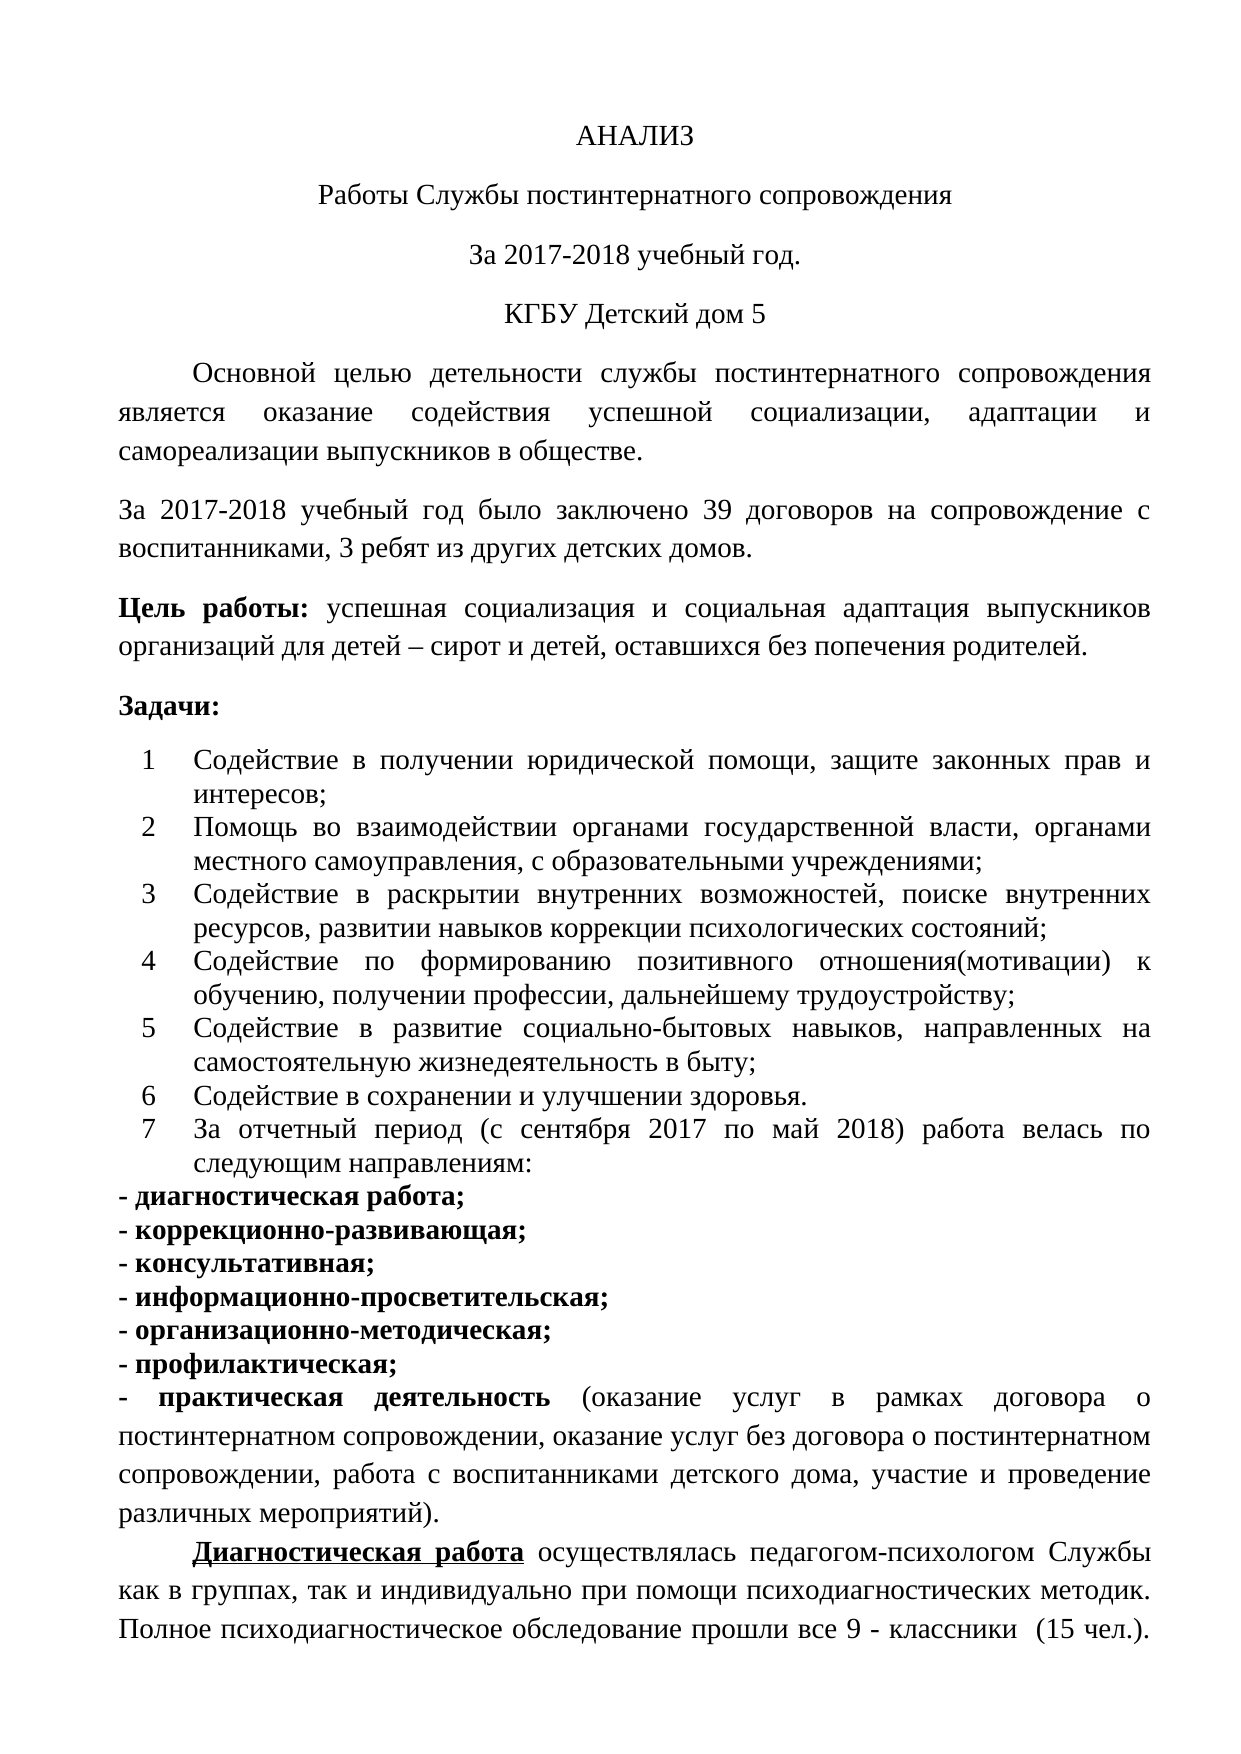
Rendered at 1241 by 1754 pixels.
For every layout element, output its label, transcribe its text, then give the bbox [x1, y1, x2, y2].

list Содействие в получении юридической помощи, защите законных прав и интересов; [156, 742, 1152, 809]
text - практическая деятельность (оказание услуг в рамках договора о постинтернатном сопровождении, оказание услуг без договора о постинтернатном сопровождении, работа с воспитанниками детского дома, участие и проведение различных мероприятий). [118, 1379, 1152, 1529]
text Задачи: [118, 688, 1152, 721]
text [118, 1534, 1152, 1644]
text АНАЛИЗ [118, 118, 1152, 152]
text - диагностическая работа; [118, 1178, 1152, 1212]
list Содействие по формированию позитивного отношения(мотивации) к обучению, получении профессии, дальнейшему трудоустройству; [156, 943, 1152, 1011]
text - профилактическая; [118, 1346, 1152, 1379]
text КГБУ Детский дом 5 [118, 296, 1152, 330]
text Цель работы: успешная социализация и социальная адаптация выпускников организаций для детей – сирот и детей, оставшихся без попечения родителей. [118, 590, 1152, 662]
list Помощь во взаимодействии органами государственной власти, органами местного самоуправления, с образовательными учреждениями; [156, 809, 1152, 876]
list Содействие в сохранении и улучшении здоровья. [156, 1078, 1152, 1111]
text Работы Службы постинтернатного сопровождения [118, 177, 1152, 211]
text За 2017-2018 учебный год было заключено 39 договоров на сопровождение с воспитанниками, 3 ребят из других детских домов. [118, 492, 1152, 564]
text - коррекционно-развивающая; [118, 1212, 1152, 1245]
text Основной целью детельности службы постинтернатного сопровождения является оказание содействия успешной социализации, адаптации и самореализации выпускников в обществе. [118, 356, 1152, 466]
text - организационно-методическая; [118, 1312, 1152, 1346]
text - консультативная; [118, 1245, 1152, 1279]
list Содействие в раскрытии внутренних возможностей, поиске внутренних ресурсов, развитии навыков коррекции психологических состояний; [156, 876, 1152, 943]
list За отчетный период (с сентября 2017 по май 2018) работа велась по следующим направлениям: [156, 1111, 1152, 1178]
text - информационно-просветительская; [118, 1279, 1152, 1312]
text За 2017-2018 учебный год. [118, 237, 1152, 270]
list Содействие в развитие социально-бытовых навыков, направленных на самостоятельную жизнедеятельность в быту; [156, 1011, 1152, 1078]
